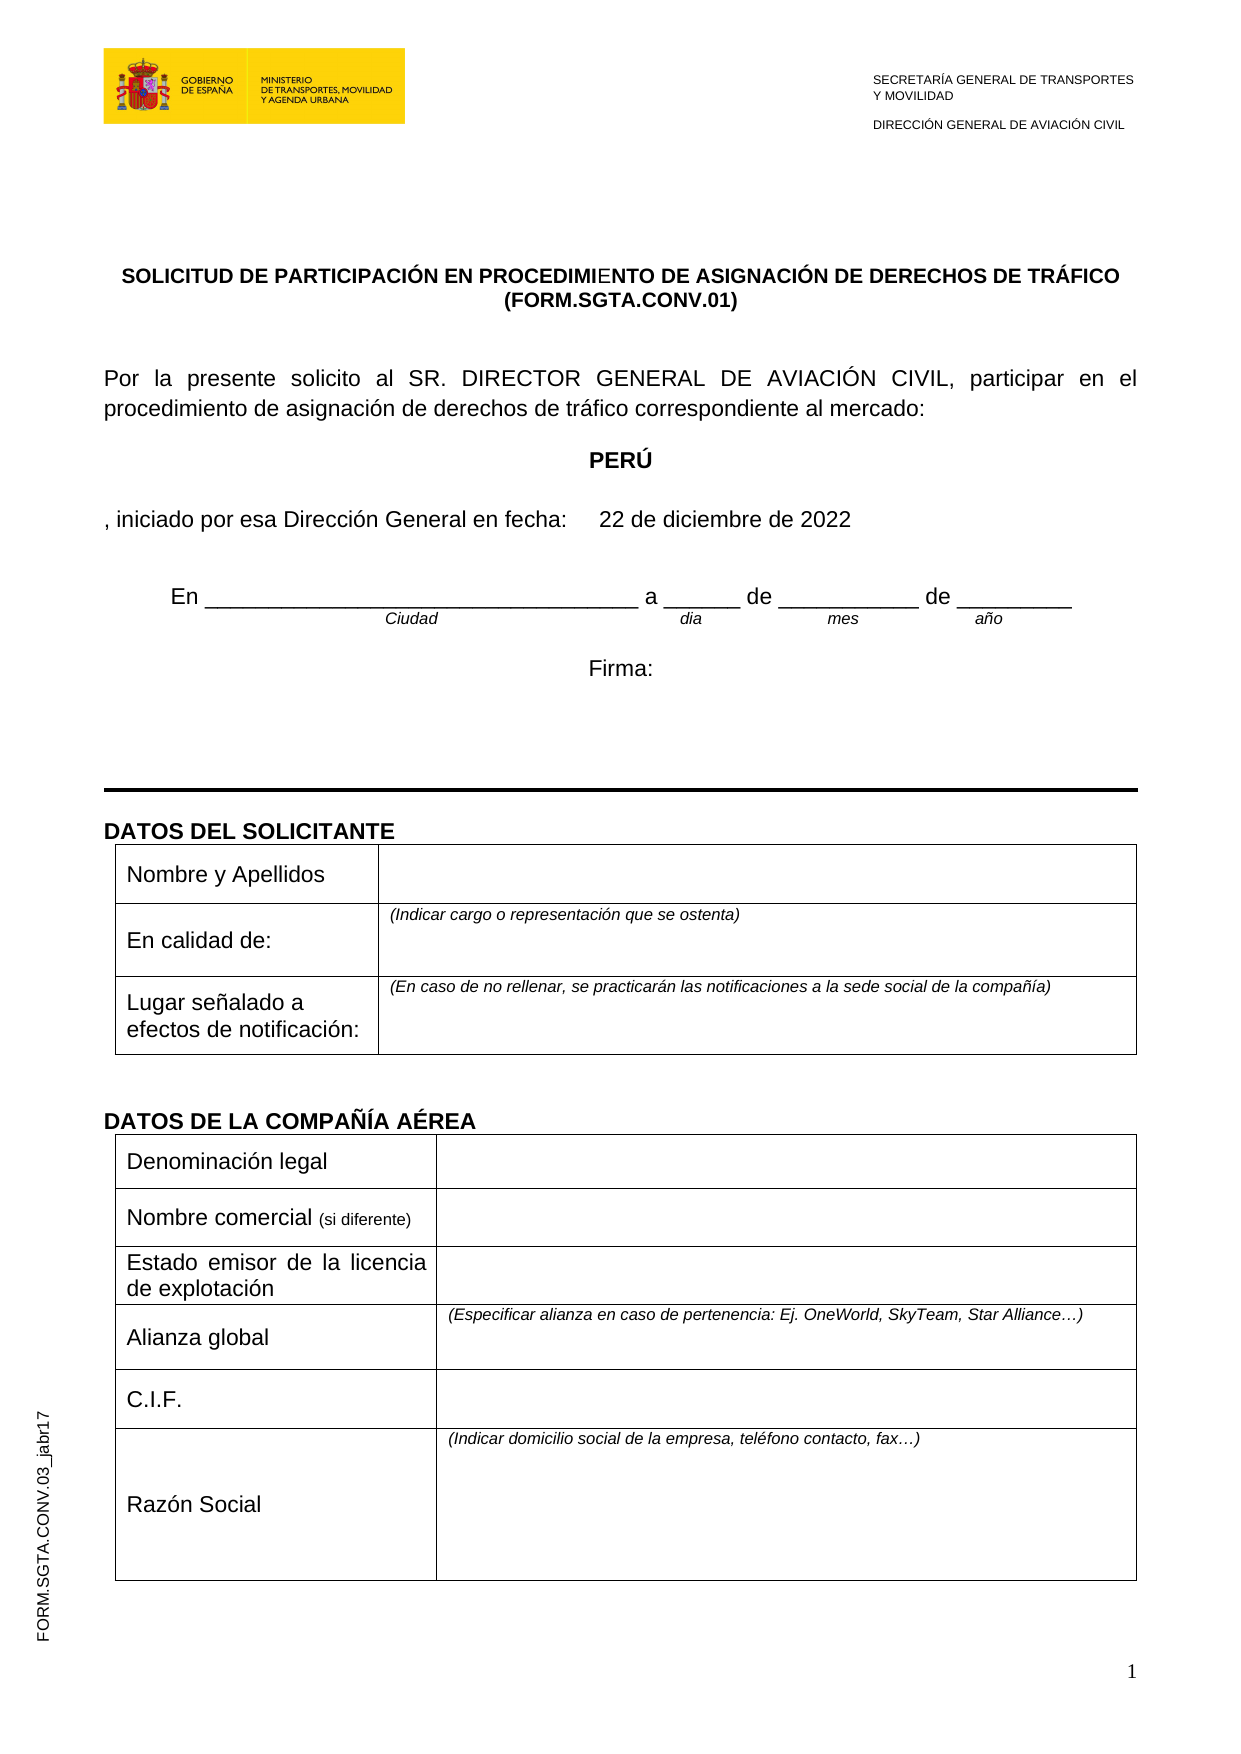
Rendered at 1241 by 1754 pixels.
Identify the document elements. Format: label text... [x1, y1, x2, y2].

text En __________________________________ a ______ de ___________ de _________ [103, 583, 1138, 609]
table_cell (Indicar domicilio social de la empresa, teléfono contacto, fax…) [437, 1429, 1136, 1580]
table_cell [437, 1247, 1136, 1303]
text Firma: [103, 654, 1138, 681]
text (FORM.SGTA.CONV.01) [103, 288, 1138, 312]
table_header [437, 1135, 1136, 1188]
text Por la presente solicito al SR. DIRECTOR GENERAL DE AVIACIÓN CIVIL, participar en el procedimiento de asignación de derechos de tráfico correspondiente al mercado: [103, 364, 1138, 421]
table_cell (Indicar cargo o representación que se ostenta) [379, 904, 1136, 976]
table_cell Estado emisor de la licencia de explotación [116, 1247, 436, 1303]
table_cell [437, 1189, 1136, 1246]
table_cell Alianza global [116, 1305, 436, 1369]
text DATOS DEL SOLICITANTE [103, 818, 1138, 844]
table_header Nombre y Apellidos [116, 845, 378, 903]
table_cell Lugar señalado a efectos de notificación: [116, 977, 378, 1054]
text , iniciado por esa Dirección General en fecha: 22 de diciembre de 2022 [103, 506, 1138, 532]
table_header [379, 845, 1136, 903]
text Ciudad dia mes año [103, 609, 1138, 628]
table_cell (Especificar alianza en caso de pertenencia: Ej. OneWorld, SkyTeam, Star Alliance…) [437, 1305, 1136, 1369]
table_cell C.I.F. [116, 1370, 436, 1428]
table_cell Nombre comercial (si diferente) [116, 1189, 436, 1246]
table_cell En calidad de: [116, 904, 378, 976]
picture [103, 48, 405, 124]
text PERÚ [103, 447, 1138, 473]
table_cell [437, 1370, 1136, 1428]
table_cell Razón Social [116, 1429, 436, 1580]
text SOLICITUD DE PARTICIPACIÓN EN PROCEDIMIENTO DE ASIGNACIÓN DE DERECHOS DE TRÁFICO [103, 264, 1138, 288]
table_header Denominación legal [116, 1135, 436, 1188]
text DATOS DE LA COMPAÑÍA AÉREA [103, 1108, 1138, 1134]
table_cell (En caso de no rellenar, se practicarán las notificaciones a la sede social de la compañía) [379, 977, 1136, 1054]
